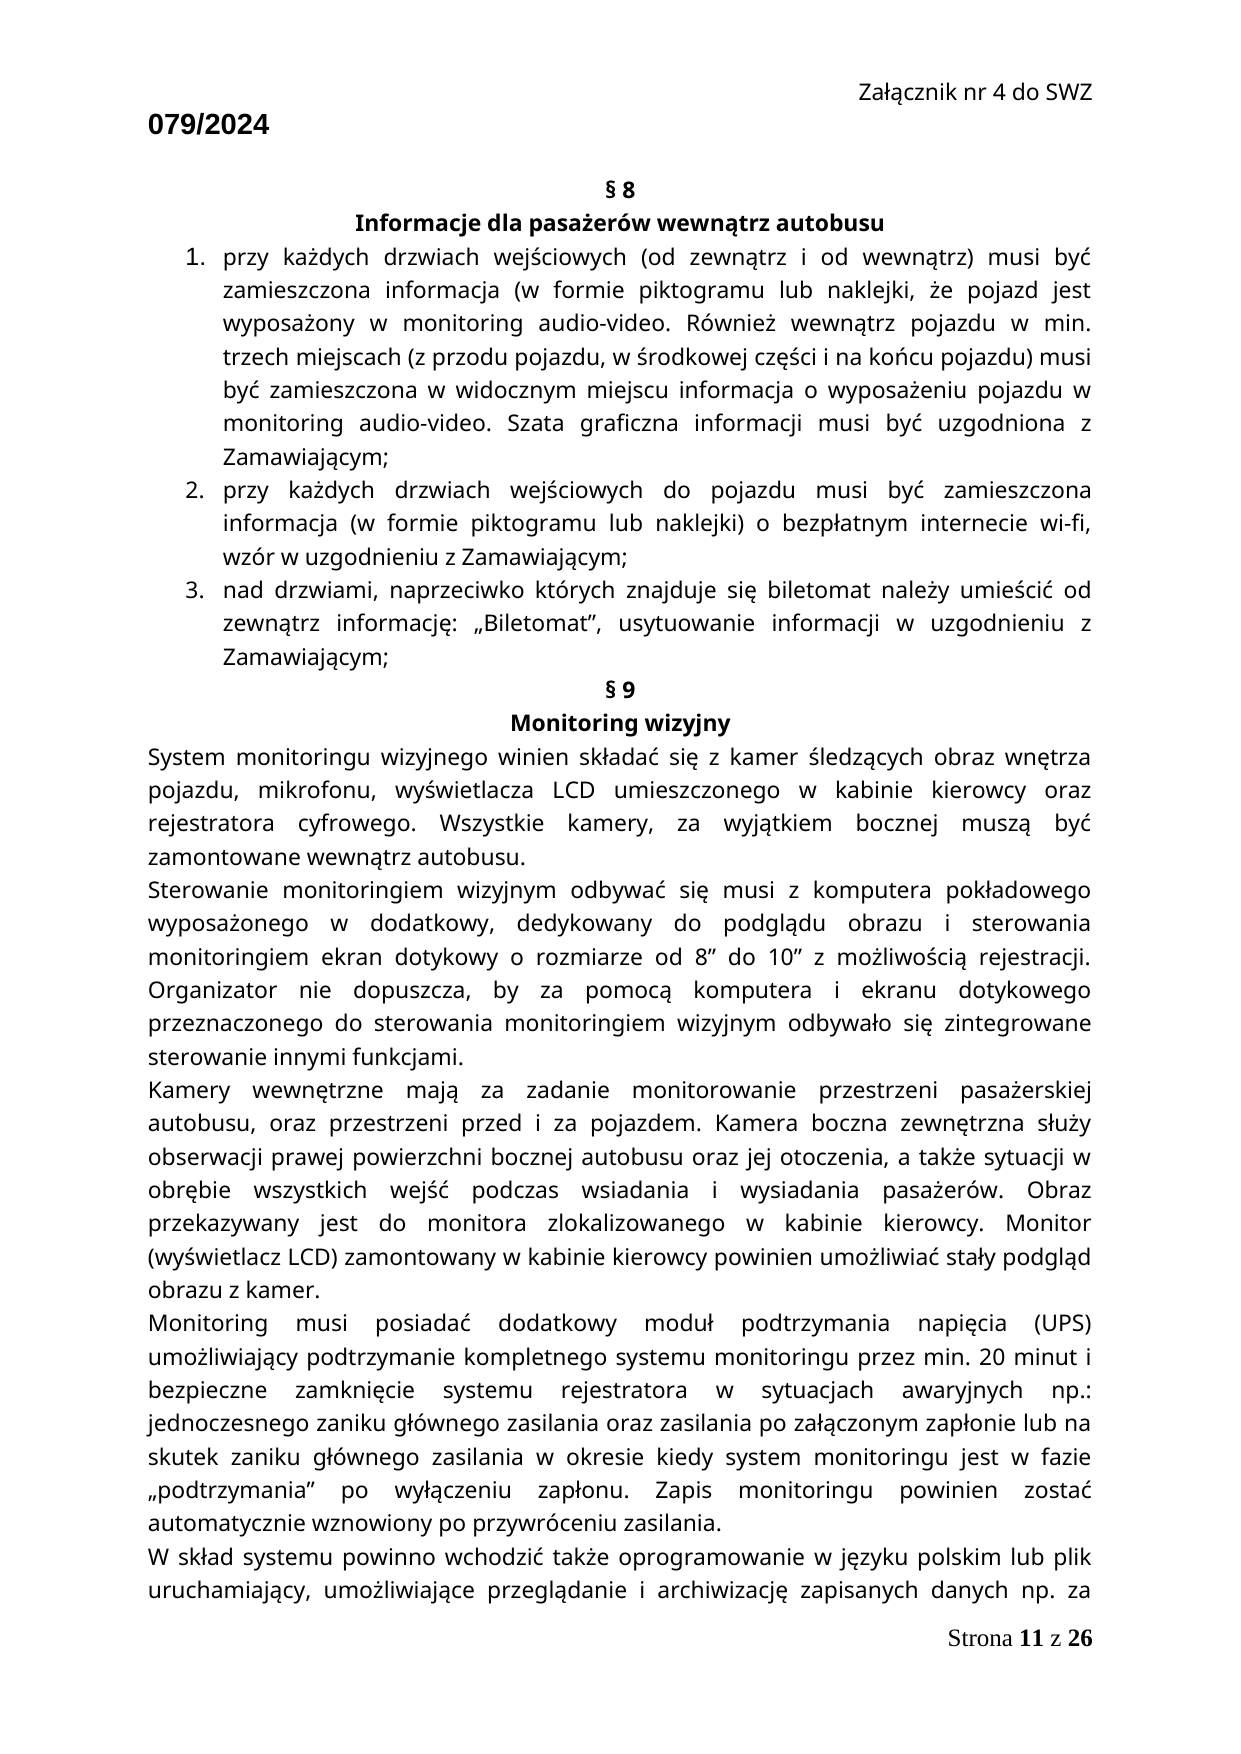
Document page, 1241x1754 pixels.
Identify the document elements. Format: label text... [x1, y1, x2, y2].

list nad drzwiami, naprzeciwko których znajduje się biletomat należy umieścić od zewnątrz informację: „Biletomat”, usytuowanie informacji w uzgodnieniu z Zamawiającym; [185, 572, 1092, 672]
text Monitoring wizyjny [148, 705, 1092, 739]
text § 8 [148, 172, 1092, 205]
text § 9 [148, 672, 1092, 705]
text Kamery wewnętrzne mają za zadanie monitorowanie przestrzeni pasażerskiej autobusu, oraz przestrzeni przed i za pojazdem. Kamera boczna zewnętrzna służy obserwacji prawej powierzchni bocznej autobusu oraz jej otoczenia, a także sytuacji w obrębie wszystkich wejść podczas wsiadania i wysiadania pasażerów. Obraz przekazywany jest do monitora zlokalizowanego w kabinie kierowcy. Monitor (wyświetlacz LCD) zamontowany w kabinie kierowcy powinien umożliwiać stały podgląd obrazu z kamer. [148, 1072, 1092, 1305]
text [148, 1539, 1092, 1605]
text Sterowanie monitoringiem wizyjnym odbywać się musi z komputera pokładowego wyposażonego w dodatkowy, dedykowany do podglądu obrazu i sterowania monitoringiem ekran dotykowy o rozmiarze od 8” do 10” z możliwością rejestracji. Organizator nie dopuszcza, by za pomocą komputera i ekranu dotykowego przeznaczonego do sterowania monitoringiem wizyjnym odbywało się zintegrowane sterowanie innymi funkcjami. [148, 872, 1092, 1072]
text Monitoring musi posiadać dodatkowy moduł podtrzymania napięcia (UPS) umożliwiający podtrzymanie kompletnego systemu monitoringu przez min. 20 minut i bezpieczne zamknięcie systemu rejestratora w sytuacjach awaryjnych np.: jednoczesnego zaniku głównego zasilania oraz zasilania po załączonym zapłonie lub na skutek zaniku głównego zasilania w okresie kiedy system monitoringu jest w fazie „podtrzymania” po wyłączeniu zapłonu. Zapis monitoringu powinien zostać automatycznie wznowiony po przywróceniu zasilania. [148, 1305, 1092, 1539]
text Informacje dla pasażerów wewnątrz autobusu [148, 205, 1092, 239]
list przy każdych drzwiach wejściowych (od zewnątrz i od wewnątrz) musi być zamieszczona informacja (w formie piktogramu lub naklejki, że pojazd jest wyposażony w monitoring audio-video. Również wewnątrz pojazdu w min. trzech miejscach (z przodu pojazdu, w środkowej części i na końcu pojazdu) musi być zamieszczona w widocznym miejscu informacja o wyposażeniu pojazdu w monitoring audio-video. Szata graficzna informacji musi być uzgodniona z Zamawiającym; [185, 239, 1092, 472]
text System monitoringu wizyjnego winien składać się z kamer śledzących obraz wnętrza pojazdu, mikrofonu, wyświetlacza LCD umieszczonego w kabinie kierowcy oraz rejestratora cyfrowego. Wszystkie kamery, za wyjątkiem bocznej muszą być zamontowane wewnątrz autobusu. [148, 739, 1092, 872]
list przy każdych drzwiach wejściowych do pojazdu musi być zamieszczona informacja (w formie piktogramu lub naklejki) o bezpłatnym internecie wi-fi, wzór w uzgodnieniu z Zamawiającym; [185, 472, 1092, 572]
